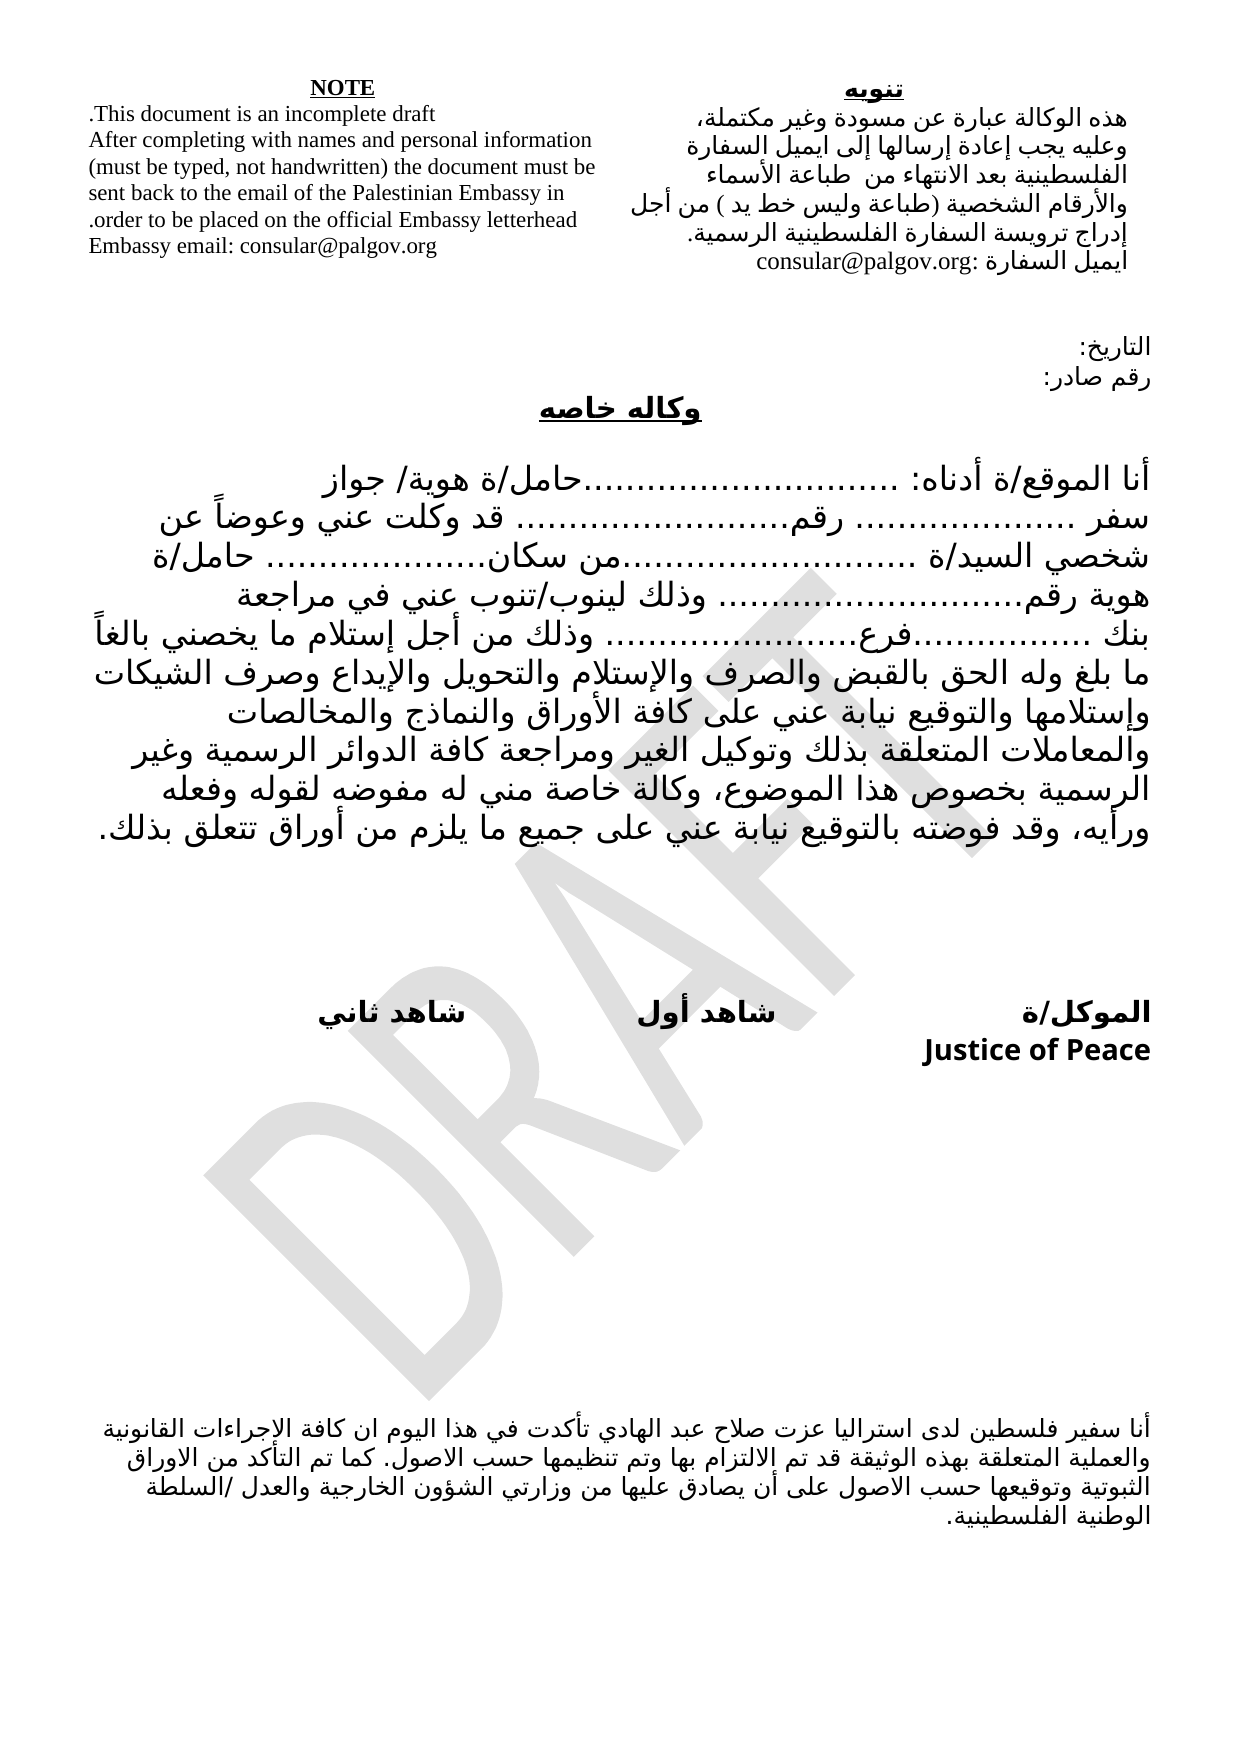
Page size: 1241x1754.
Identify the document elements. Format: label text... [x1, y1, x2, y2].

text رقم صادر: [89, 362, 1152, 391]
text أنا سفير فلسطين لدى استراليا عزت صلاح عبد الهادي تأكدت في هذا اليوم ان كافة الاجراءات القانونية والعملية المتعلقة بهذه الوثيقة قد تم الالتزام بها وتم تنظيمها حسب الاصول. كما تم التأكد من الاوراق الثبوتية وتوقيعها حسب الاصول على أن يصادق عليها من وزارتي الشؤون الخارجية والعدل /السلطة الوطنية الفلسطينية. [89, 1414, 1152, 1530]
title وكاله خاصه [89, 391, 1152, 425]
title الموكل/ة شاهد أول شاهد ثاني Justice of Peace [89, 995, 1152, 1069]
title أنا الموقع/ة أدناه: ..............................حامل/ة هوية/ جواز سفر ..................... رقم.......................... قد وكلت عني وعوضاً عن شخصي السيد/ة ............................من سكان..................... حامل/ة هوية رقم............................. وذلك لينوب/تنوب عني في مراجعة بنك .................فرع........................ وذلك من أجل إستلام ما يخصني بالغاً ما بلغ وله الحق بالقبض والصرف والإستلام والتحويل والإيداع وصرف الشيكات وإستلامها والتوقيع نيابة عني على كافة الأوراق والنماذج والمخالصات والمعاملات المتعلقة بذلك وتوكيل الغير ومراجعة كافة الدوائر الرسمية وغير الرسمية بخصوص هذا الموضوع، وكالة خاصة مني له مفوضه لقوله وفعله ورأيه، وقد فوضته بالتوقيع نيابة عني على جميع ما يلزم من أوراق تتعلق بذلك. [89, 459, 1152, 847]
text التاريخ: [89, 333, 1152, 362]
